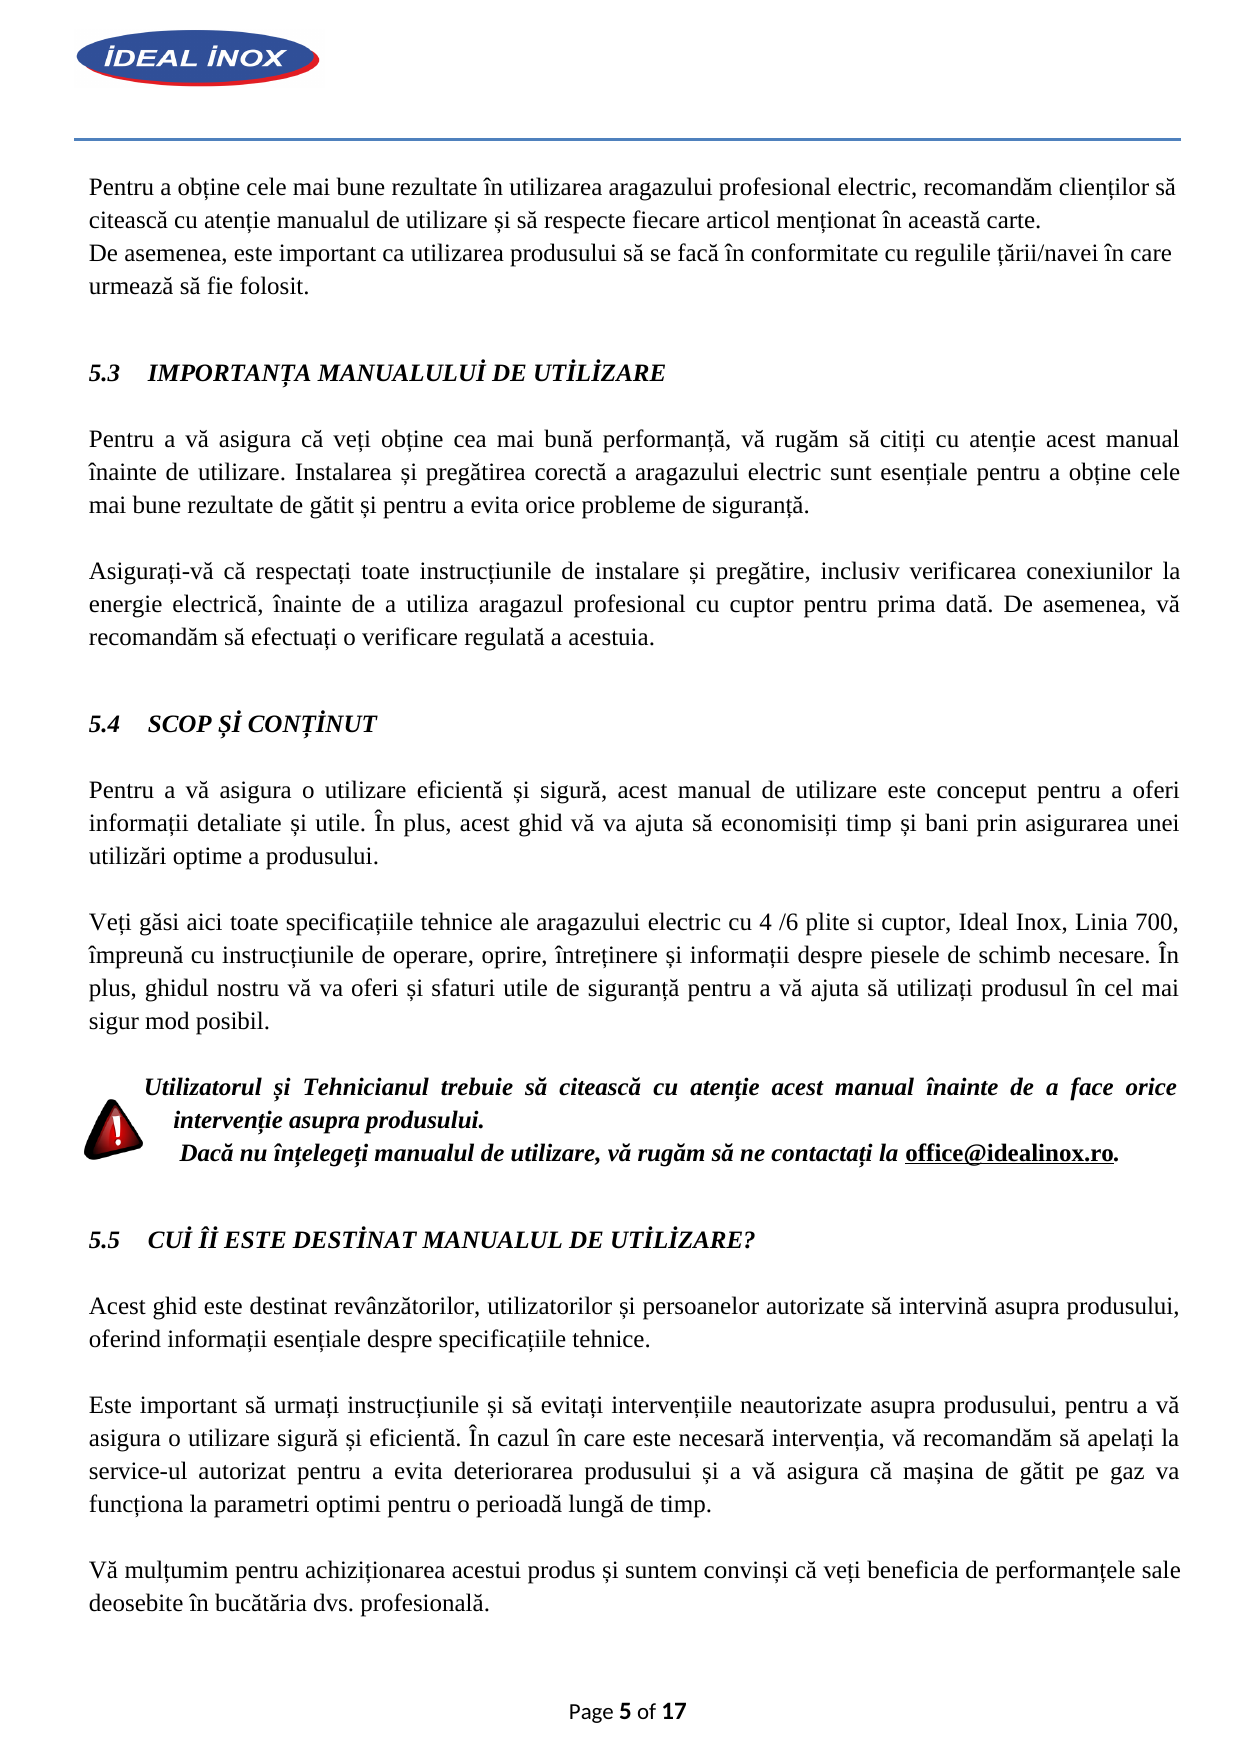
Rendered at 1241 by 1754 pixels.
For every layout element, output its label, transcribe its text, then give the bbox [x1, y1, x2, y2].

picture [76, 1092, 146, 1165]
text Acest ghid este destinat revânzătorilor, utilizatorilor și persoanelor autorizate să intervină asupra produsului, oferind informații esențiale despre specificațiile tehnice. [89, 1291, 1181, 1353]
subtitle 5.4 SCOP Șİ CONȚİNUT [89, 709, 1181, 738]
text Pentru a vă asigura că veți obține cea mai bună performanță, vă rugăm să citiți cu atenție acest manual înainte de utilizare. Instalarea și pregătirea corectă a aragazului electric sunt esențiale pentru a obține cele mai bune rezultate de gătit și pentru a evita orice probleme de siguranță. [89, 424, 1181, 519]
text De asemenea, este important ca utilizarea produsului să se facă în conformitate cu regulile țării/navei în care urmează să fie folosit. [89, 238, 1181, 300]
text Utilizatorul și Tehnicianul trebuie să citească cu atenție acest manual înainte de a face orice intervenție asupra produsului. [89, 1072, 1181, 1134]
text Este important să urmați instrucțiunile și să evitați intervențiile neautorizate asupra produsului, pentru a vă asigura o utilizare sigură și eficientă. În cazul în care este necesară intervenția, vă recomandăm să apelați la service-ul autorizat pentru a evita deteriorarea produsului și a vă asigura că mașina de gătit pe gaz va funcționa la parametri optimi pentru o perioadă lungă de timp. [89, 1390, 1181, 1518]
text Vă mulțumim pentru achiziționarea acestui produs și suntem convinși că veți beneficia de performanțele sale deosebite în bucătăria dvs. profesională. [89, 1555, 1181, 1617]
text Dacă nu înțelegeți manualul de utilizare, vă rugăm să ne contactați la office@idealinox.ro. [89, 1138, 1181, 1167]
text Pentru a obține cele mai bune rezultate în utilizarea aragazului profesional electric, recomandăm clienților să citească cu atenție manualul de utilizare și să respecte fiecare articol menționat în această carte. [89, 172, 1181, 234]
text Veți găsi aici toate specificațiile tehnice ale aragazului electric cu 4 /6 plite si cuptor, Ideal Inox, Linia 700, împreună cu instrucțiunile de operare, oprire, întreținere și informații despre piesele de schimb necesare. În plus, ghidul nostru vă va oferi și sfaturi utile de siguranță pentru a vă ajuta să utilizați produsul în cel mai sigur mod posibil. [89, 907, 1181, 1035]
text Pentru a vă asigura o utilizare eficientă și sigură, acest manual de utilizare este conceput pentru a oferi informații detaliate și utile. În plus, acest ghid vă va ajuta să economisiți timp și bani prin asigurarea unei utilizări optime a produsului. [89, 775, 1181, 870]
text Asigurați-vă că respectați toate instrucțiunile de instalare și pregătire, inclusiv verificarea conexiunilor la energie electrică, înainte de a utiliza aragazul profesional cu cuptor pentru prima dată. De asemenea, vă recomandăm să efectuați o verificare regulată a acestuia. [89, 556, 1181, 651]
subtitle 5.3 IMPORTANȚA MANUALULUİ DE UTİLİZARE [89, 358, 1181, 387]
picture [73, 29, 326, 88]
subtitle 5.5 CUİ Îİ ESTE DESTİNAT MANUALUL DE UTİLİZARE? [89, 1225, 1181, 1254]
